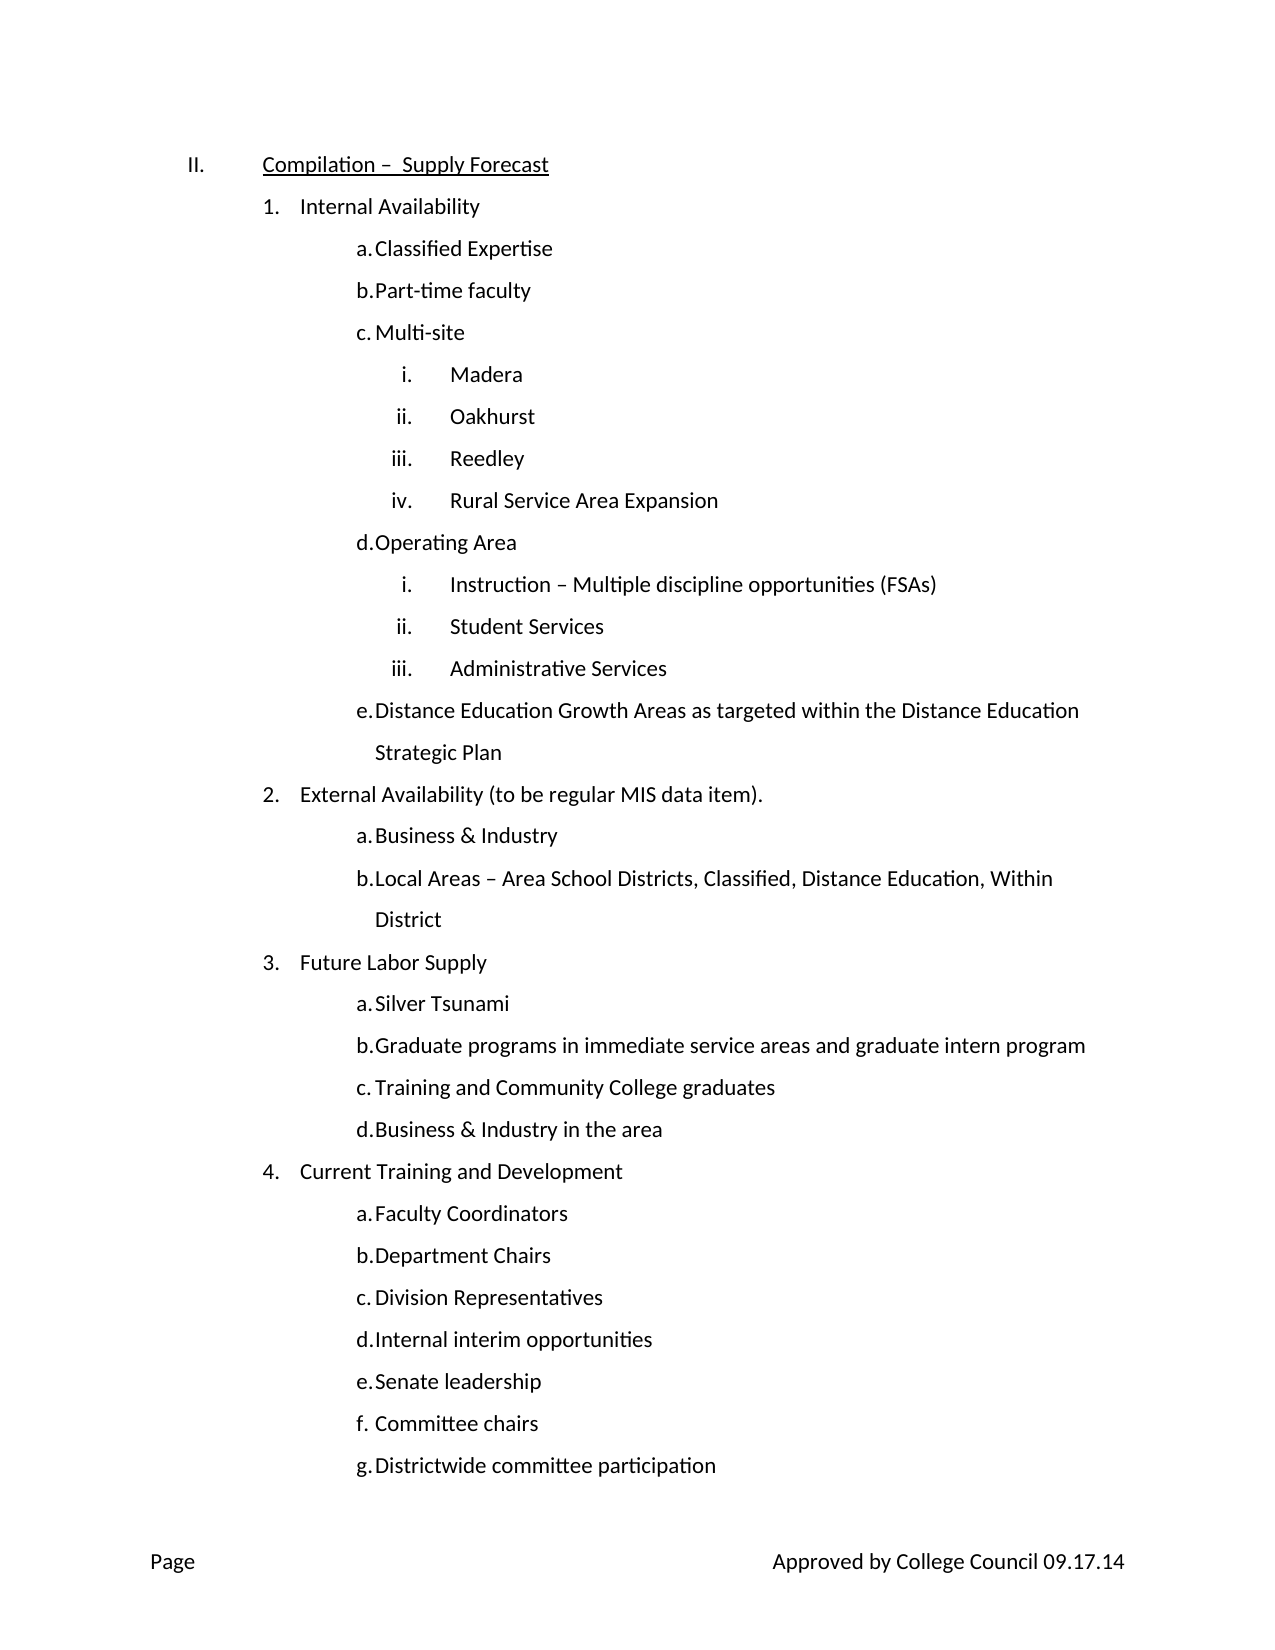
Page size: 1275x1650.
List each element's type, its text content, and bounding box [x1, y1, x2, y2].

list Classified Expertise [356, 234, 1125, 262]
list External Availability (to be regular MIS data item). [262, 780, 1125, 808]
list Oakhurst [412, 402, 1125, 430]
list Administrative Services [412, 654, 1125, 682]
list Training and Community College graduates [356, 1073, 1125, 1102]
list Future Labor Supply [262, 948, 1125, 976]
list Current Training and Development [262, 1157, 1125, 1186]
list Internal interim opportunities [356, 1325, 1125, 1353]
list Committee chairs [356, 1409, 1125, 1437]
list Graduate programs in immediate service areas and graduate intern program [356, 1032, 1125, 1059]
list Internal Availability [262, 192, 1125, 220]
list Multi-site [356, 318, 1125, 346]
list Business & Industry in the area [356, 1116, 1125, 1143]
list Part-time faculty [356, 276, 1125, 304]
list Division Representatives [356, 1283, 1125, 1311]
list Reedley [412, 444, 1125, 472]
list Student Services [412, 612, 1125, 640]
list Compilation – Supply Forecast [187, 150, 1125, 178]
list Local Areas – Area School Districts, Classified, Distance Education, Within District [356, 864, 1125, 934]
list Districtwide committee participation [356, 1451, 1125, 1479]
list Rural Service Area Expansion [412, 486, 1125, 514]
list Faculty Coordinators [356, 1199, 1125, 1227]
list Distance Education Growth Areas as targeted within the Distance Education Strategic Plan [356, 696, 1125, 766]
list Department Chairs [356, 1241, 1125, 1269]
list Silver Tsunami [356, 989, 1125, 1018]
list Senate leadership [356, 1367, 1125, 1395]
list Madera [412, 360, 1125, 388]
list Business & Industry [356, 822, 1125, 850]
list Operating Area [356, 528, 1125, 556]
list Instruction – Multiple discipline opportunities (FSAs) [412, 570, 1125, 598]
